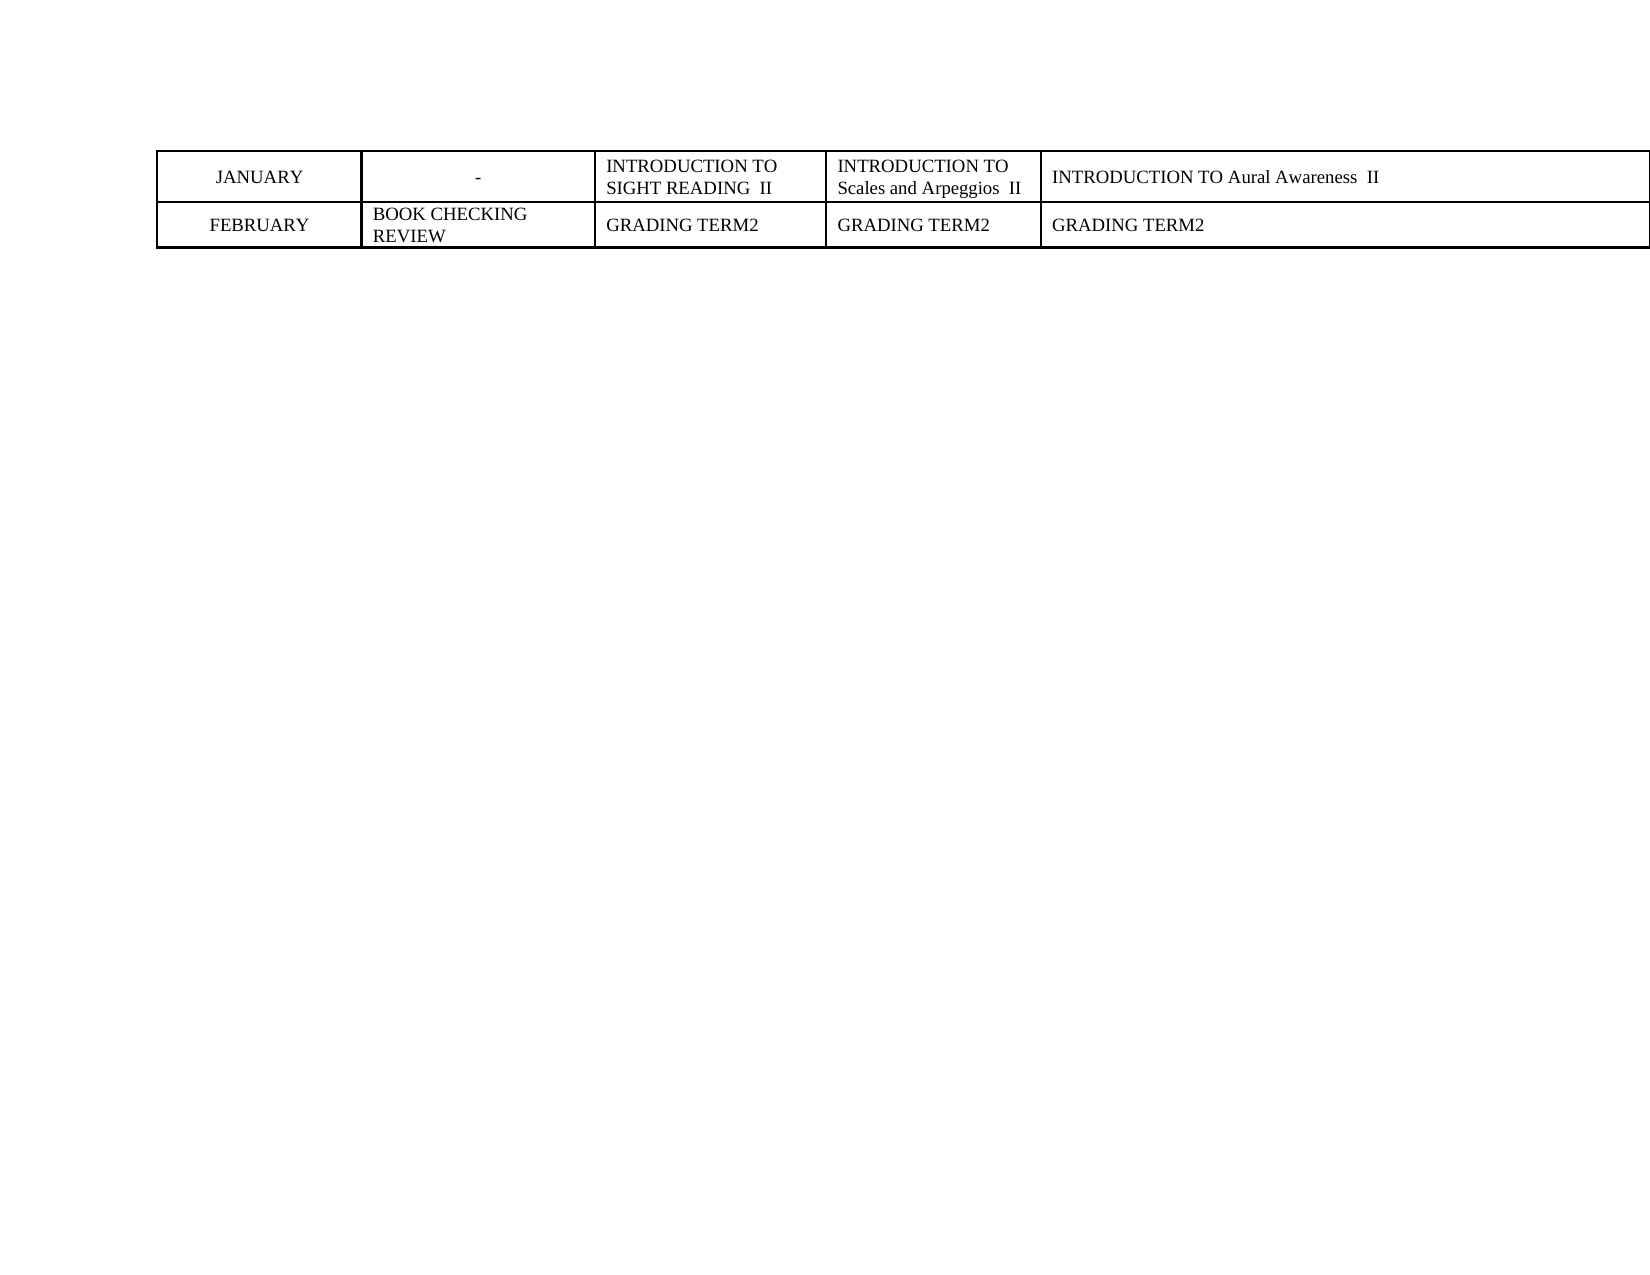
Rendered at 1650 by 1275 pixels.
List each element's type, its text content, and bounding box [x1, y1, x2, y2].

table_cell GRADING TERM2 [827, 203, 1040, 246]
table_cell GRADING TERM2 [1042, 203, 1649, 246]
table_cell BOOK CHECKING REVIEW [363, 203, 594, 246]
table_cell - [363, 152, 594, 201]
table_cell JANUARY [158, 152, 360, 201]
table_cell GRADING TERM2 [596, 203, 825, 246]
table_cell INTRODUCTION TO SIGHT READING II [596, 152, 825, 201]
table_cell FEBRUARY [158, 203, 360, 246]
table_cell INTRODUCTION TO Scales and Arpeggios II [827, 152, 1040, 201]
table_cell INTRODUCTION TO Aural Awareness II [1042, 152, 1649, 201]
